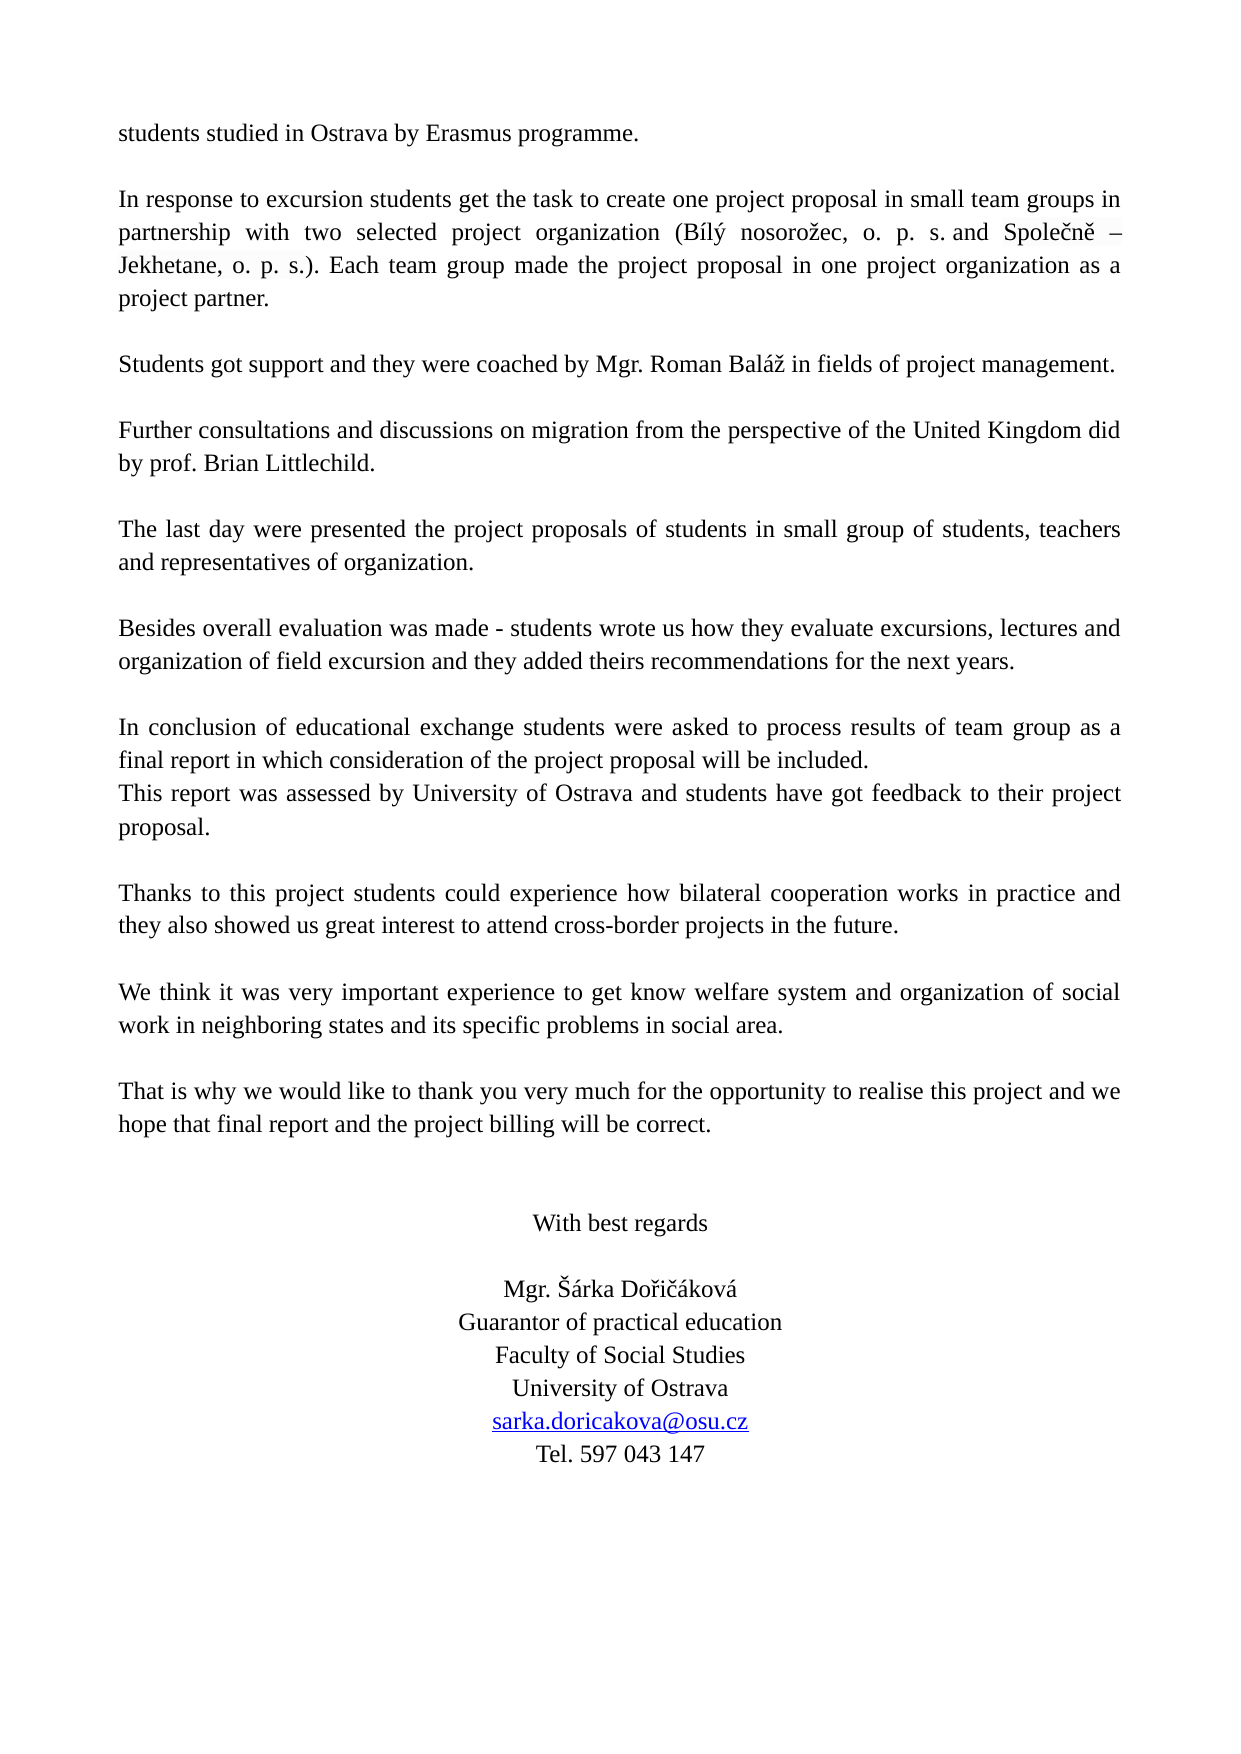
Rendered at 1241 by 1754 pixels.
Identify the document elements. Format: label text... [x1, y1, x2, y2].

text Thanks to this project students could experience how bilateral cooperation works in practice and they also showed us great interest to attend cross-border projects in the future. [118, 878, 1122, 939]
text Mgr. Šárka Dořičáková [118, 1274, 1122, 1303]
text In conclusion of educational exchange students were asked to process results of team group as a final report in which consideration of the project proposal will be included. [118, 712, 1122, 774]
text sarka.doricakova@osu.cz [118, 1406, 1122, 1435]
text Further consultations and discussions on migration from the perspective of the United Kingdom did by prof. Brian Littlechild. [118, 415, 1122, 477]
text Students got support and they were coached by Mgr. Roman Baláž in fields of project management. [118, 349, 1122, 378]
text University of Ostrava [118, 1373, 1122, 1402]
text Faculty of Social Studies [118, 1340, 1122, 1369]
text With best regards [118, 1208, 1122, 1237]
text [118, 118, 1122, 147]
text In response to excursion students get the task to create one project proposal in small team groups in partnership with two selected project organization (Bílý nosorožec, o. p. s. and Společně – Jekhetane, o. p. s.). Each team group made the project proposal in one project organization as a project partner. [118, 184, 1122, 312]
text Tel. 597 043 147 [118, 1439, 1122, 1468]
text This report was assessed by University of Ostrava and students have got feedback to their project proposal. [118, 778, 1122, 840]
text Besides overall evaluation was made - students wrote us how they evaluate excursions, lectures and organization of field excursion and they added theirs recommendations for the next years. [118, 613, 1122, 675]
text Guarantor of practical education [118, 1307, 1122, 1336]
text That is why we would like to thank you very much for the opportunity to realise this project and we hope that final report and the project billing will be correct. [118, 1076, 1122, 1137]
text The last day were presented the project proposals of students in small group of students, teachers and representatives of organization. [118, 514, 1122, 576]
text We think it was very important experience to get know welfare system and organization of social work in neighboring states and its specific problems in social area. [118, 977, 1122, 1038]
